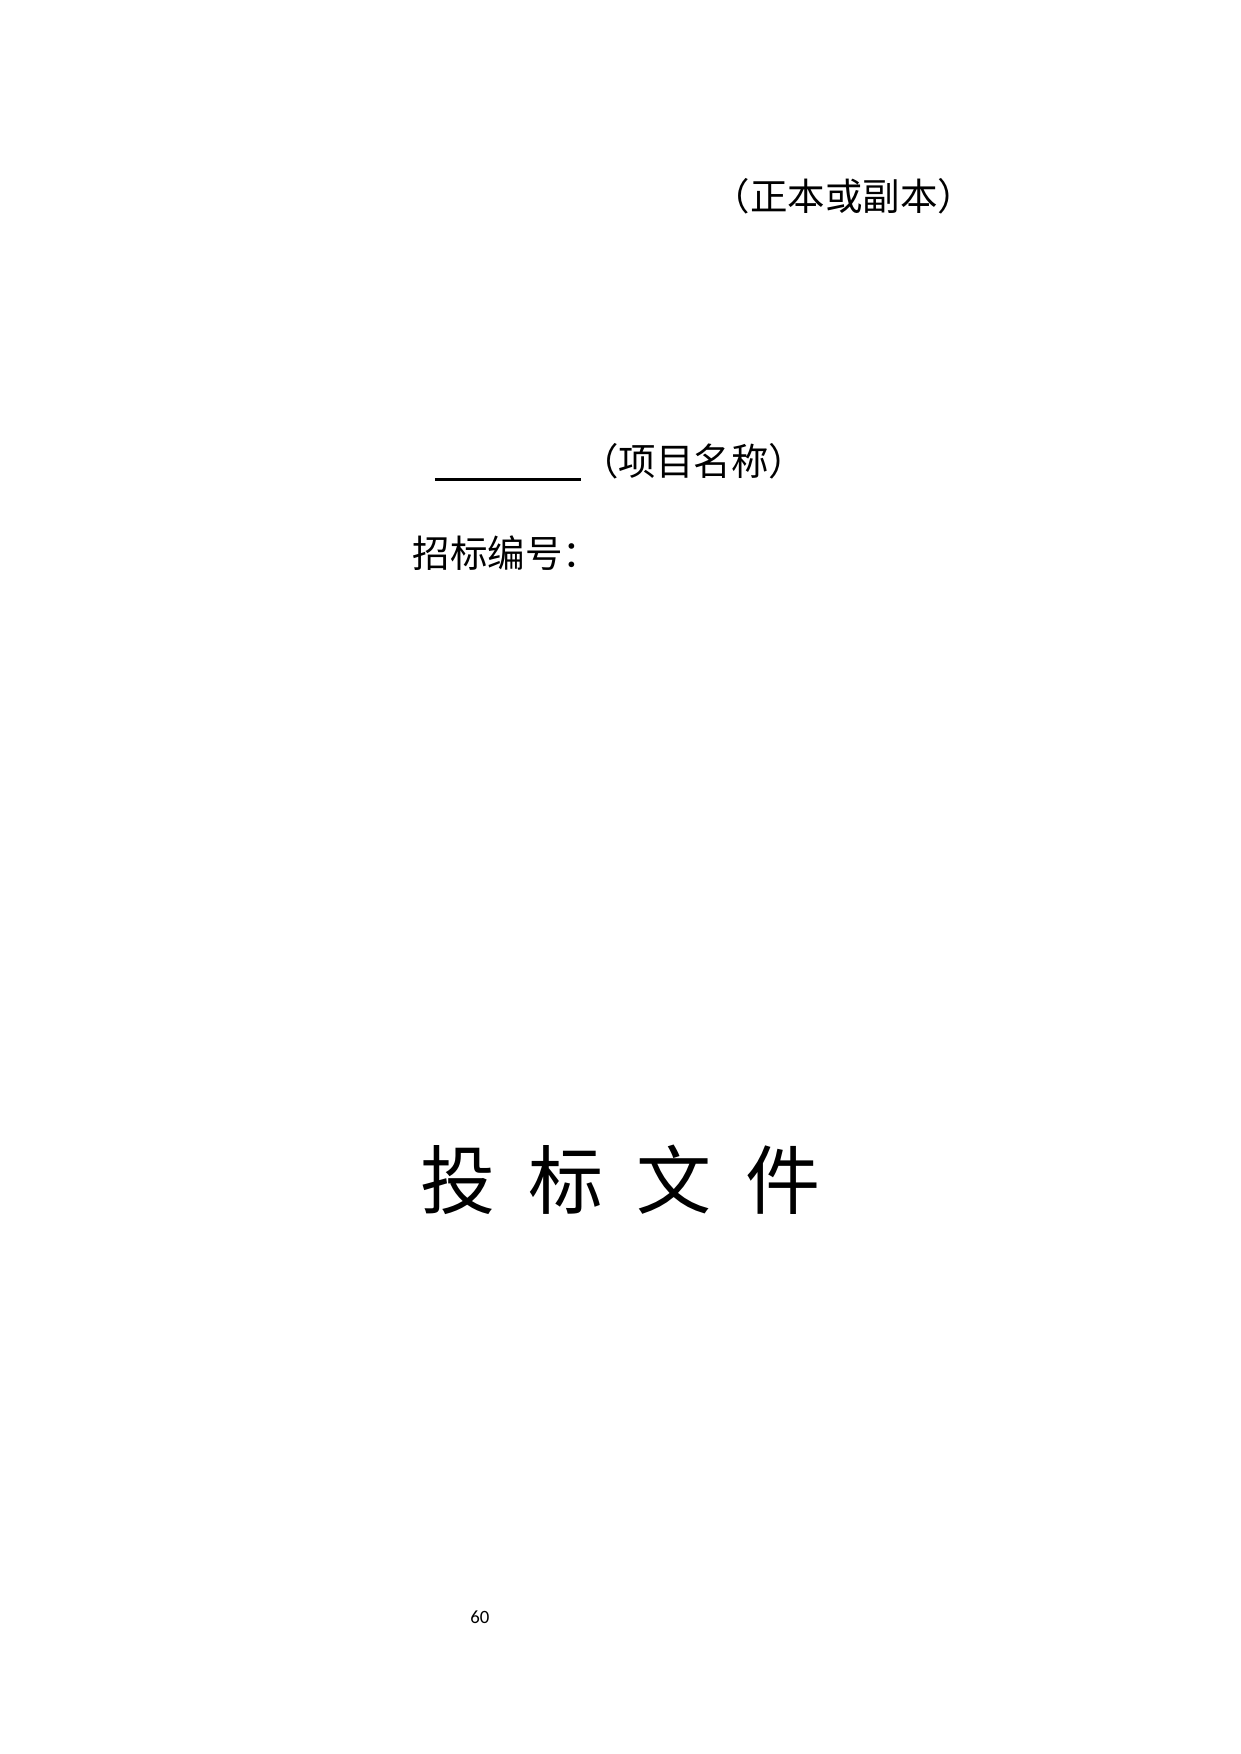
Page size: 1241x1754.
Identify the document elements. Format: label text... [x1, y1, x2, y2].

text （正本或副本） [112, 162, 1053, 227]
text 投 标 文 件 [112, 1111, 1128, 1241]
text 招标编号： [112, 519, 1128, 584]
text （项目名称） [112, 427, 1128, 492]
